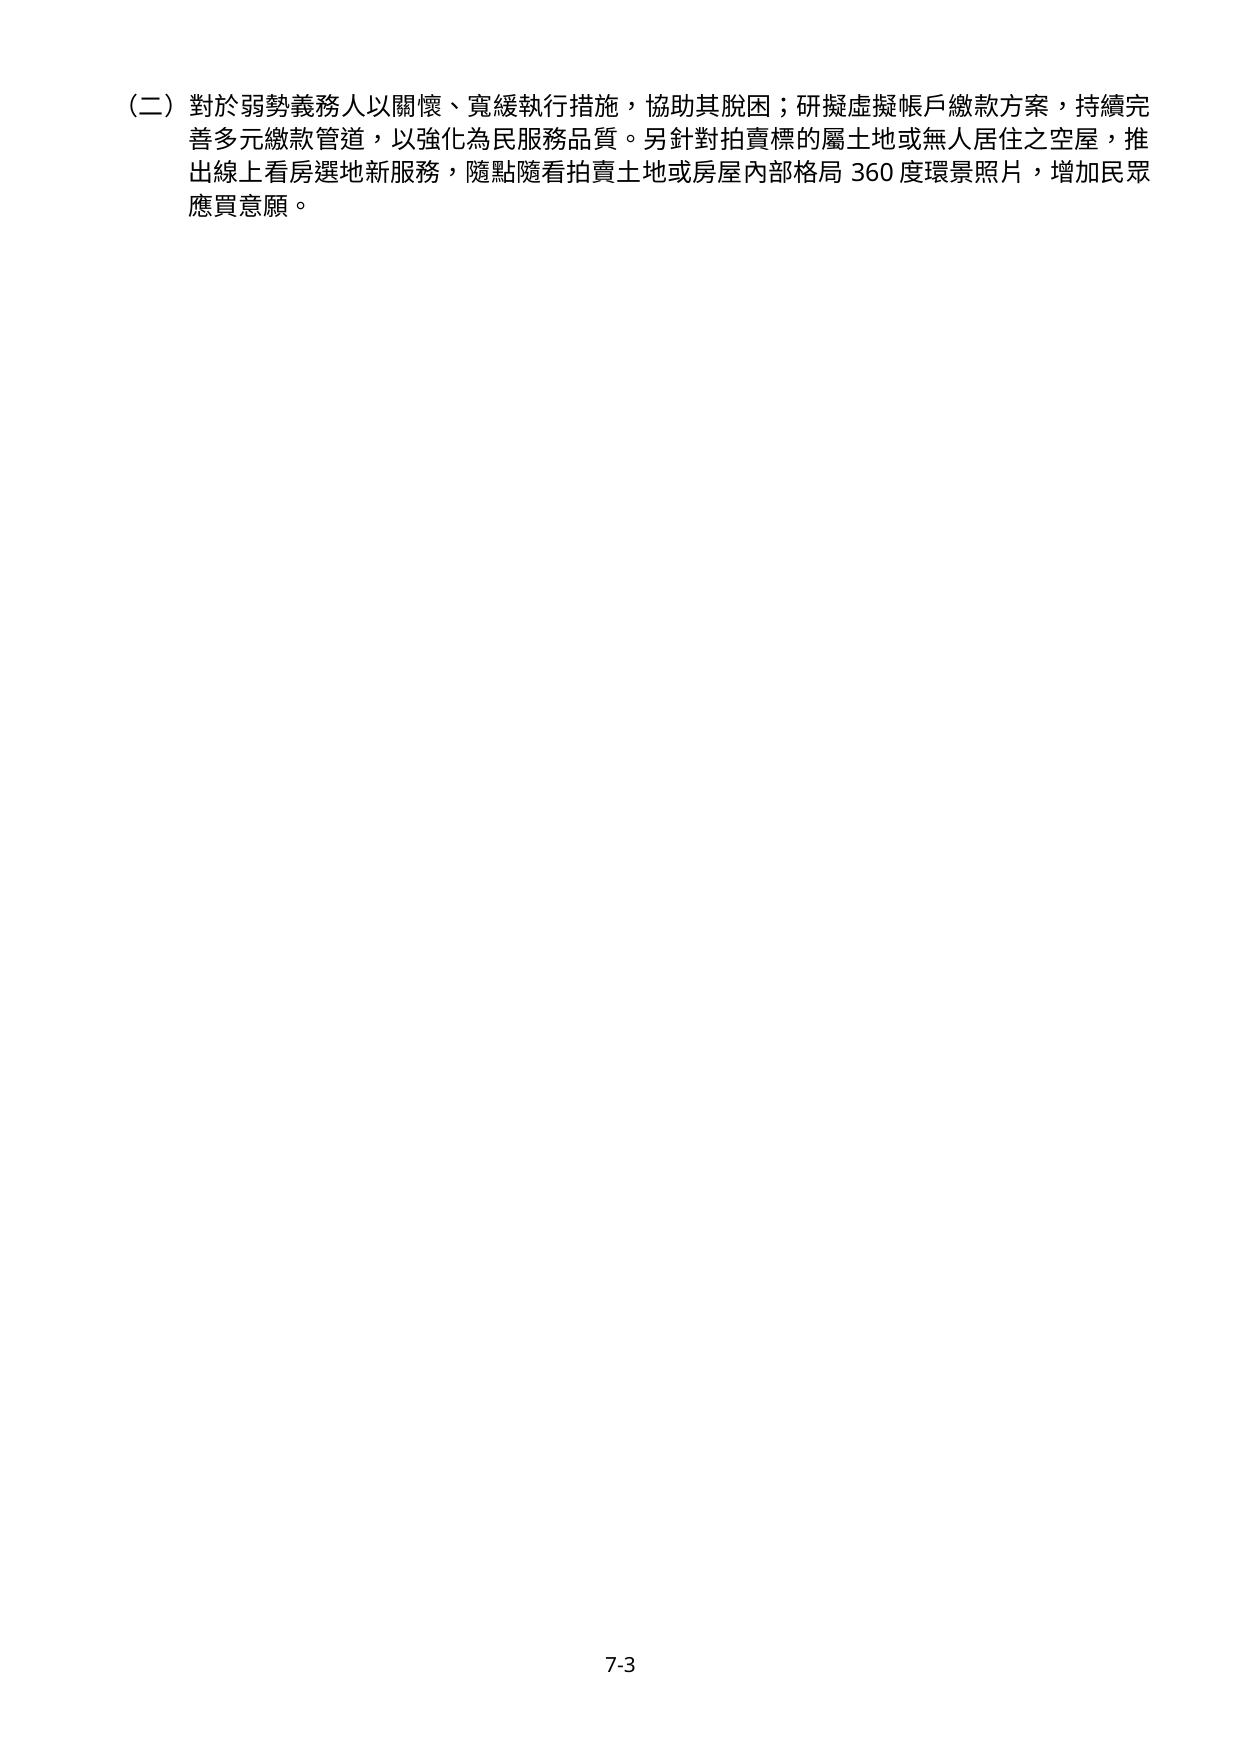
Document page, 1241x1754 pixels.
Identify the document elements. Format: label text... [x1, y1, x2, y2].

text （二）對於弱勢義務人以關懷、寬緩執行措施，協助其脫困；研擬虛擬帳戶繳款方案，持續完善多元繳款管道，以強化為民服務品質。另針對拍賣標的屬土地或無人居住之空屋，推出線上看房選地新服務，隨點隨看拍賣土地或房屋內部格局360度環景照片，增加民眾應買意願。 [113, 88, 1152, 222]
